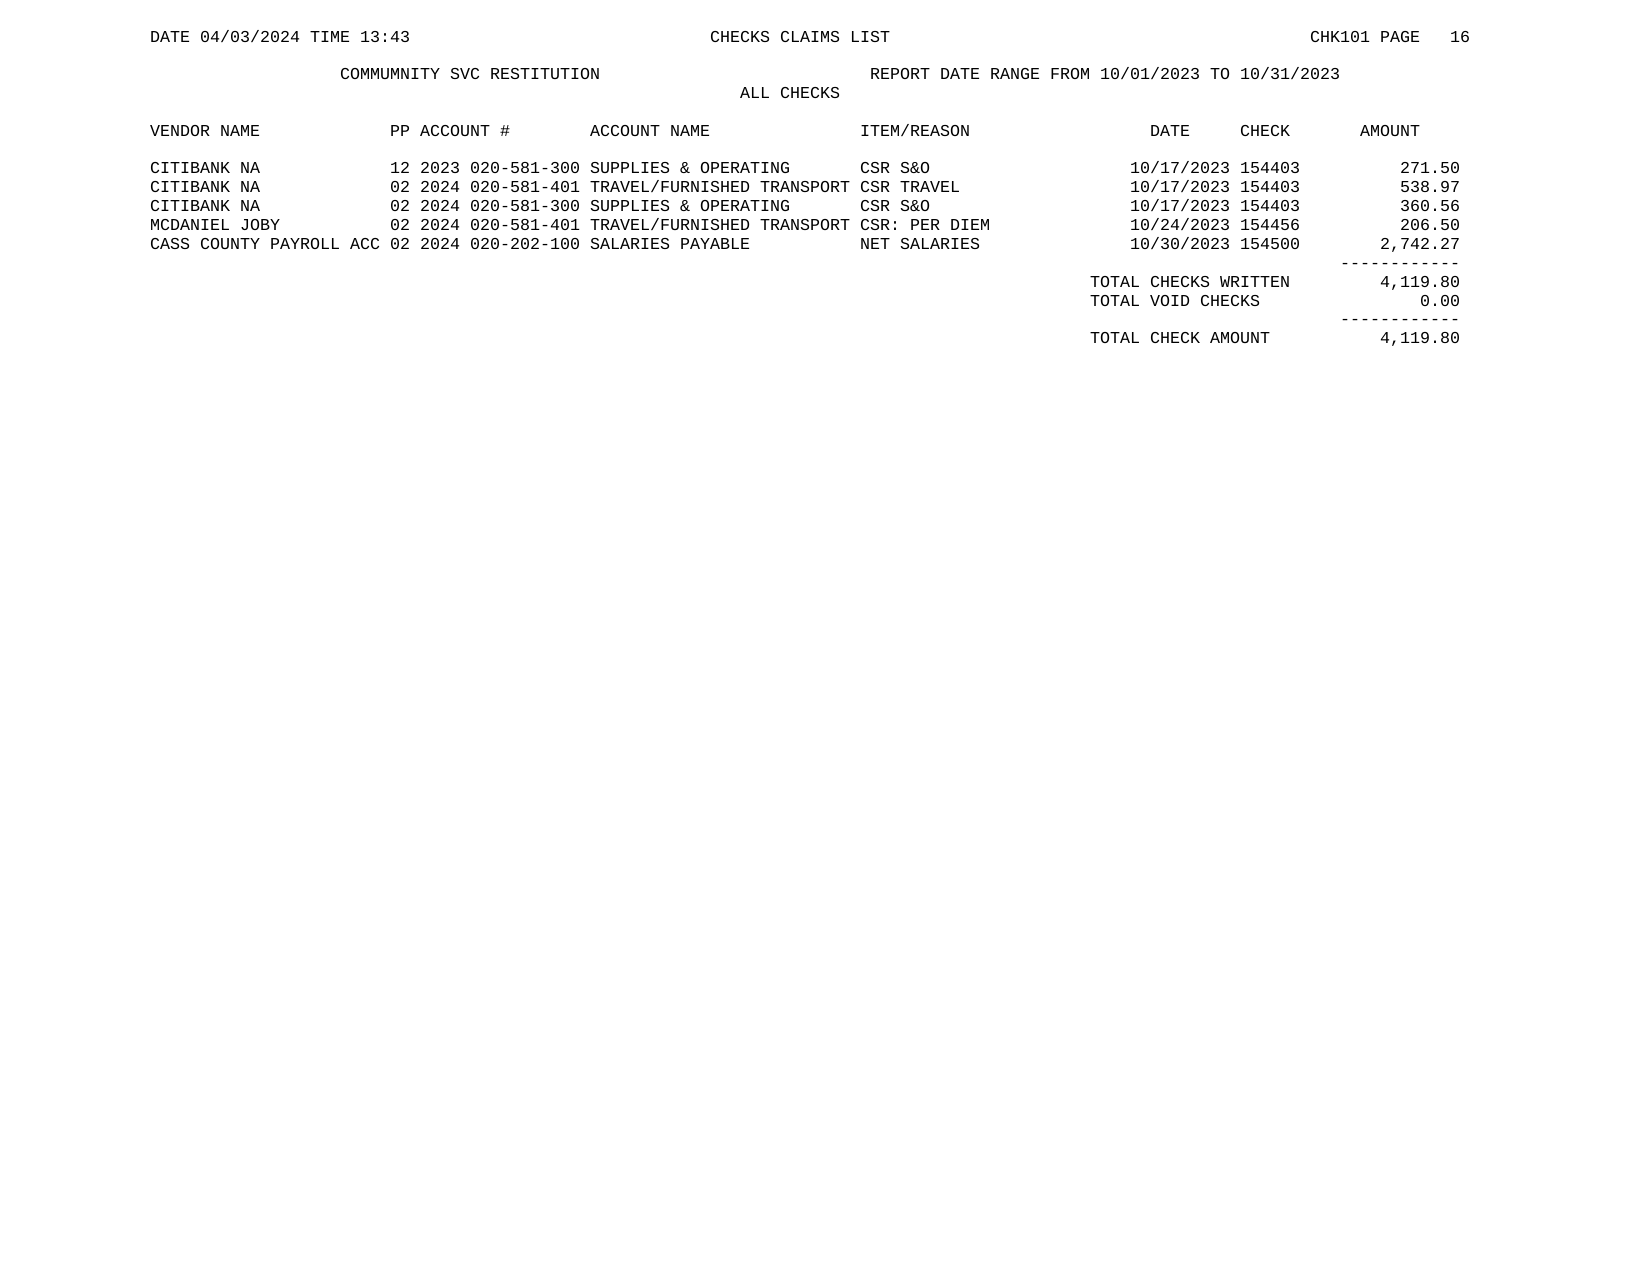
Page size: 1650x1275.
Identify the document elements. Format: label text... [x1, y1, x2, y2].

text DATE 04/03/2024 TIME 13:43 CHECKS CLAIMS LIST CHK101 PAGE 16 [150, 28, 1500, 47]
text VENDOR NAME PP ACCOUNT # ACCOUNT NAME ITEM/REASON DATE CHECK AMOUNT [150, 122, 1500, 141]
text CASS COUNTY PAYROLL ACC 02 2024 020-202-100 SALARIES PAYABLE NET SALARIES 10/30/2023 154500 2,742.27 [150, 236, 1500, 254]
text CITIBANK NA 02 2024 020-581-300 SUPPLIES & OPERATING CSR S&O 10/17/2023 154403 360.56 [150, 198, 1500, 217]
text MCDANIEL JOBY 02 2024 020-581-401 TRAVEL/FURNISHED TRANSPORT CSR: PER DIEM 10/24/2023 154456 206.50 [150, 217, 1500, 236]
text TOTAL VOID CHECKS 0.00 [150, 292, 1500, 311]
text ALL CHECKS [150, 85, 1500, 103]
text CITIBANK NA 02 2024 020-581-401 TRAVEL/FURNISHED TRANSPORT CSR TRAVEL 10/17/2023 154403 538.97 [150, 179, 1500, 198]
text CITIBANK NA 12 2023 020-581-300 SUPPLIES & OPERATING CSR S&O 10/17/2023 154403 271.50 [150, 160, 1500, 179]
text TOTAL CHECK AMOUNT 4,119.80 [150, 330, 1500, 349]
text COMMUMNITY SVC RESTITUTION REPORT DATE RANGE FROM 10/01/2023 TO 10/31/2023 [150, 66, 1500, 85]
text TOTAL CHECKS WRITTEN 4,119.80 [150, 273, 1500, 292]
text ------------ [150, 311, 1500, 330]
text ------------ [150, 254, 1500, 273]
